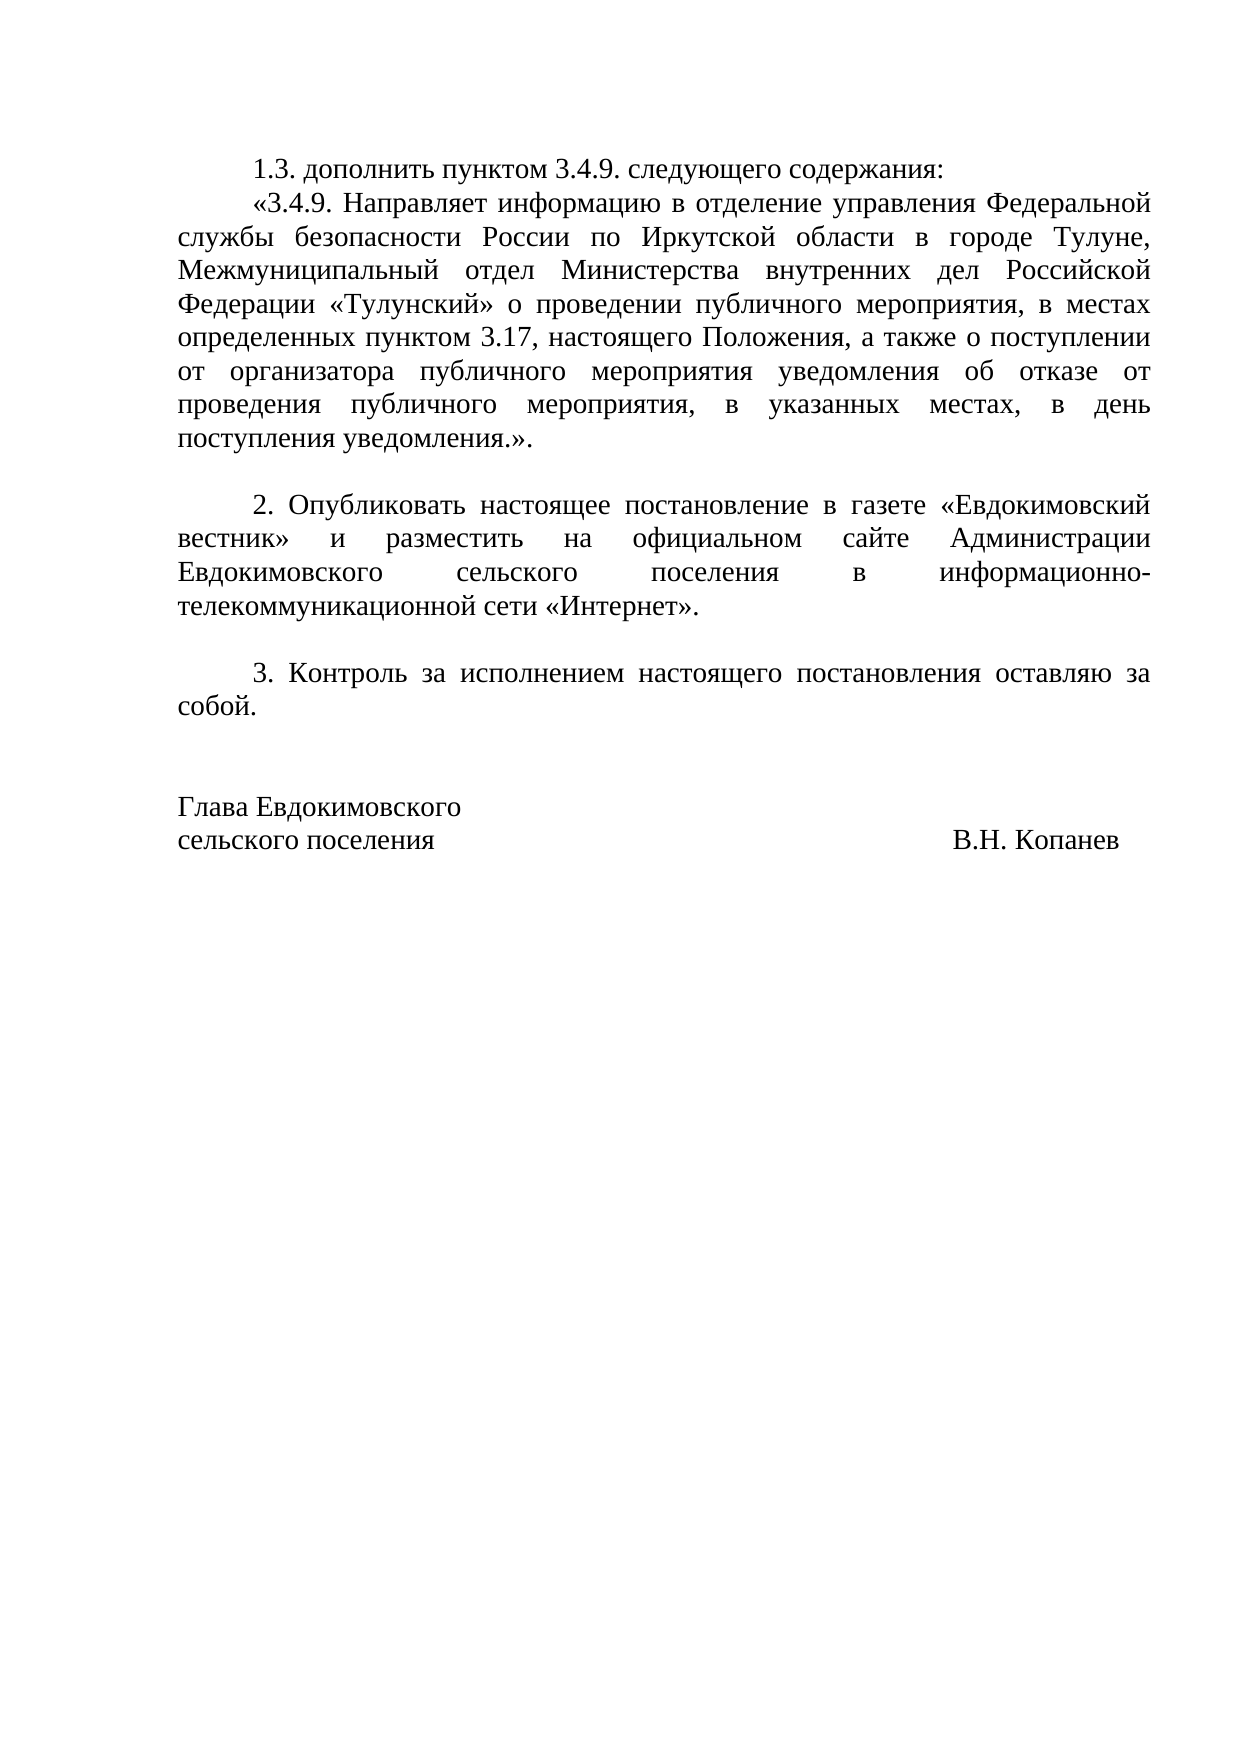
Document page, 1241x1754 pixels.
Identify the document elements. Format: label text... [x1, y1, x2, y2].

text сельского поселения В.Н. Копанев [177, 822, 1152, 856]
text «3.4.9. Направляет информацию в отделение управления Федеральной службы безопасности России по Иркутской области в городе Тулуне, Межмуниципальный отдел Министерства внутренних дел Российской Федерации «Тулунский» о проведении публичного мероприятия, в местах определенных пунктом 3.17, настоящего Положения, а также о поступлении от организатора публичного мероприятия уведомления об отказе от проведения публичного мероприятия, в указанных местах, в день поступления уведомления.». [177, 185, 1152, 453]
text 1.3. дополнить пунктом 3.4.9. следующего содержания: [177, 152, 1152, 185]
text 3. Контроль за исполнением настоящего постановления оставляю за собой. [177, 655, 1152, 722]
text 2. Опубликовать настоящее постановление в газете «Евдокимовский вестник» и разместить на официальном сайте Администрации Евдокимовского сельского поселения в информационно-телекоммуникационной сети «Интернет». [177, 487, 1152, 621]
text Глава Евдокимовского [177, 789, 1152, 822]
